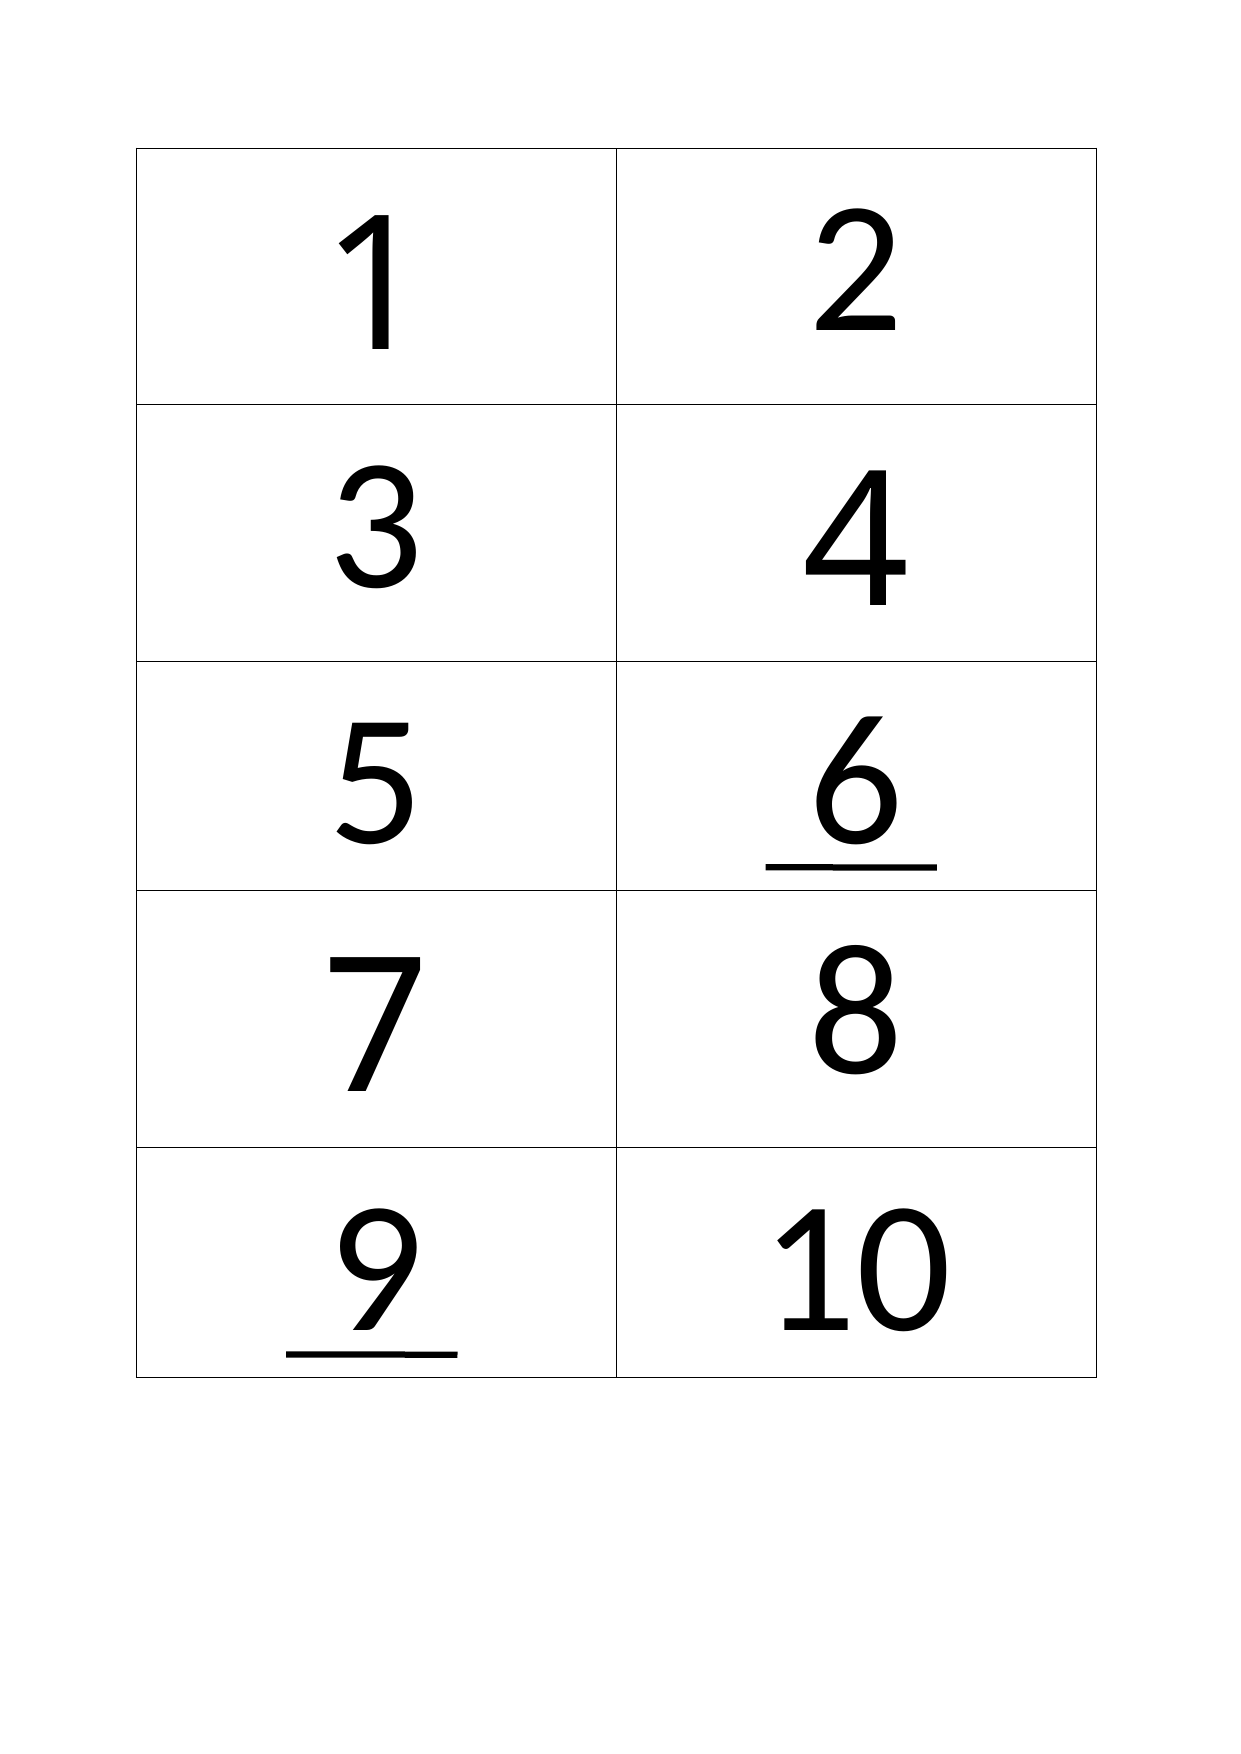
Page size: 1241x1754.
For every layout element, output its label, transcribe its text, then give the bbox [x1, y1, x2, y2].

table_cell 5 [137, 662, 616, 890]
table_cell 6 [617, 662, 1096, 890]
table_cell 4 [617, 405, 1096, 661]
table_cell 9 [137, 1148, 616, 1377]
table_header 2 [617, 149, 1096, 404]
table_cell 7 [137, 891, 616, 1147]
table_cell 10 [617, 1148, 1096, 1377]
table_cell 8 [617, 891, 1096, 1147]
table_cell 3 [137, 405, 616, 661]
table_header 1 [137, 149, 616, 404]
